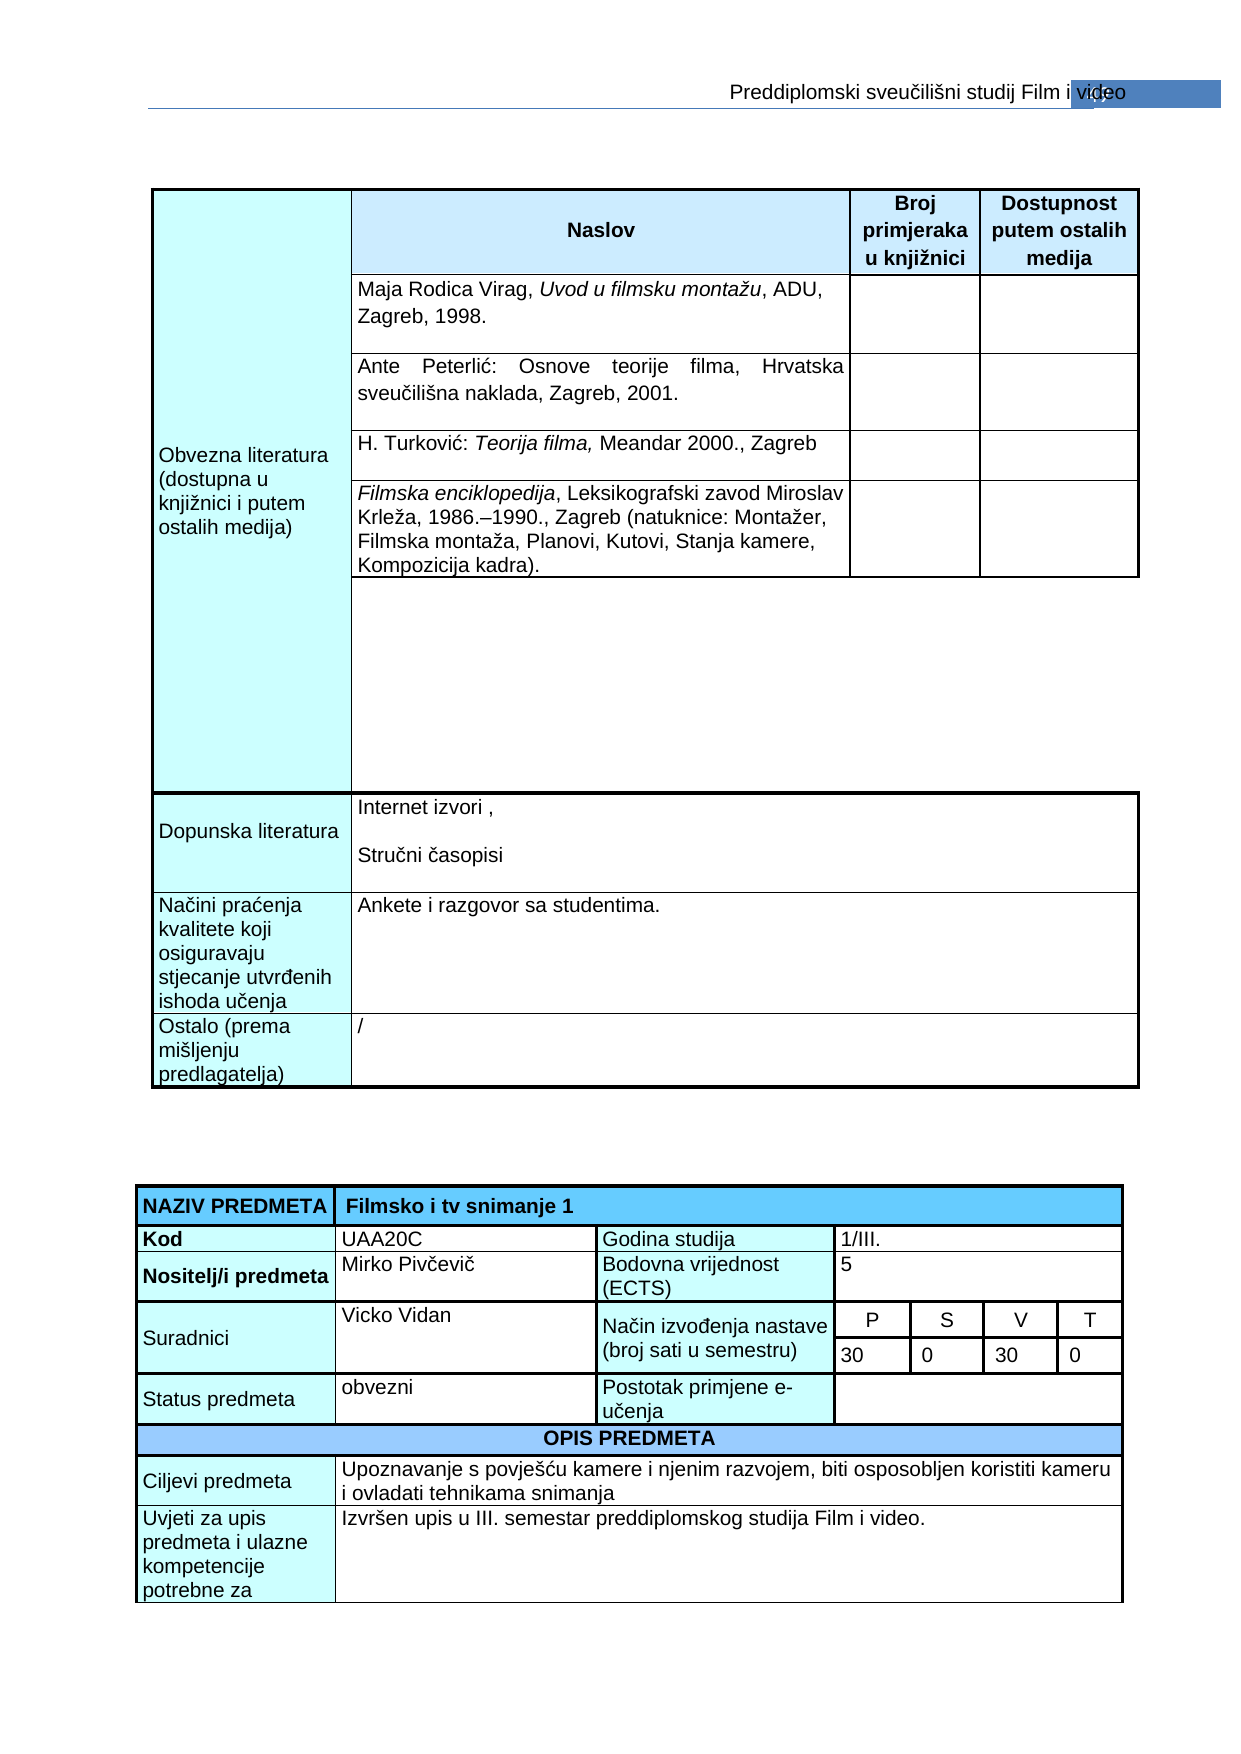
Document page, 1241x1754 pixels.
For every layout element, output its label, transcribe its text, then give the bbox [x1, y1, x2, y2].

table_cell Postotak primjene e-učenja [598, 1375, 833, 1423]
table_cell Ostalo (prema mišljenju predlagatelja) [154, 1014, 351, 1085]
table_cell Kod [138, 1227, 335, 1251]
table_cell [138, 1506, 335, 1602]
table_cell 0 [1059, 1339, 1121, 1372]
table_cell Godina studija [598, 1227, 833, 1251]
table_cell / [352, 1014, 1137, 1085]
table_cell OPIS PREDMETA [138, 1426, 1121, 1454]
table_cell Upoznavanje s povješću kamere i njenim razvojem, biti osposobljen koristiti kameru i ovladati tehnikama snimanja [336, 1457, 1121, 1505]
table_cell Broj primjeraka u knjižnici [851, 191, 979, 273]
table_cell 0 [912, 1339, 982, 1372]
table_cell Suradnici [138, 1303, 335, 1372]
table_header NAZIV PREDMETA [138, 1188, 333, 1224]
table_cell [851, 431, 979, 479]
table_cell UAA20C [336, 1227, 595, 1251]
table_cell [981, 431, 1137, 479]
table_cell Dostupnost putem ostalih medija [981, 191, 1137, 273]
table_cell Naslov [352, 191, 849, 273]
table_cell Maja Rodica Virag, Uvod u filmsku montažu, ADU, Zagreb, 1998. [352, 275, 849, 353]
table_cell [836, 1375, 1121, 1423]
table_cell Bodovna vrijednost (ECTS) [598, 1252, 833, 1300]
table_cell [981, 354, 1137, 430]
table_cell Nositelj/i predmeta [138, 1252, 335, 1300]
table_cell obvezni [336, 1375, 595, 1423]
table_cell Ankete i razgovor sa studentima. [352, 893, 1137, 1012]
table_cell Vicko Vidan [336, 1303, 595, 1372]
table_cell P [836, 1303, 909, 1336]
table_cell 30 [836, 1339, 909, 1372]
table_cell Internet izvori , Stručni časopisi [352, 795, 1137, 892]
table_cell Ciljevi predmeta [138, 1457, 335, 1505]
table_cell Dopunska literatura [154, 795, 351, 892]
table_cell [851, 276, 979, 353]
table_cell [851, 354, 979, 430]
table_cell Način izvođenja nastave (broj sati u semestru) [598, 1303, 833, 1372]
table_cell Status predmeta [138, 1375, 335, 1423]
table_cell Filmska enciklopedija, Leksikografski zavod Miroslav Krleža, 1986.–1990., Zagreb (natuknice: Montažer, Filmska montaža, Planovi, Kutovi, Stanja kamere, Kompozicija kadra). [352, 481, 849, 576]
table_cell V [985, 1303, 1056, 1336]
table_cell Ante Peterlić: Osnove teorije filma, Hrvatska sveučilišna naklada, Zagreb, 2001. [352, 354, 849, 430]
table_cell [981, 276, 1137, 353]
table_cell T [1059, 1303, 1121, 1336]
table_cell H. Turković: Teorija filma, Meandar 2000., Zagreb [352, 431, 849, 479]
table_cell S [912, 1303, 982, 1336]
table_cell 1/III. [836, 1227, 1121, 1251]
table_header Filmsko i tv snimanje 1 [336, 1188, 1121, 1224]
table_cell [981, 481, 1137, 576]
table_cell Mirko Pivčevič [336, 1252, 595, 1300]
table_cell 30 [985, 1339, 1056, 1372]
table_cell Obvezna literatura (dostupna u knjižnici i putem ostalih medija) [154, 191, 351, 791]
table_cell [336, 1506, 1121, 1602]
table_cell Načini praćenja kvalitete koji osiguravaju stjecanje utvrđenih ishoda učenja [154, 893, 351, 1012]
table_cell [851, 481, 979, 576]
table_cell 5 [836, 1252, 1121, 1300]
